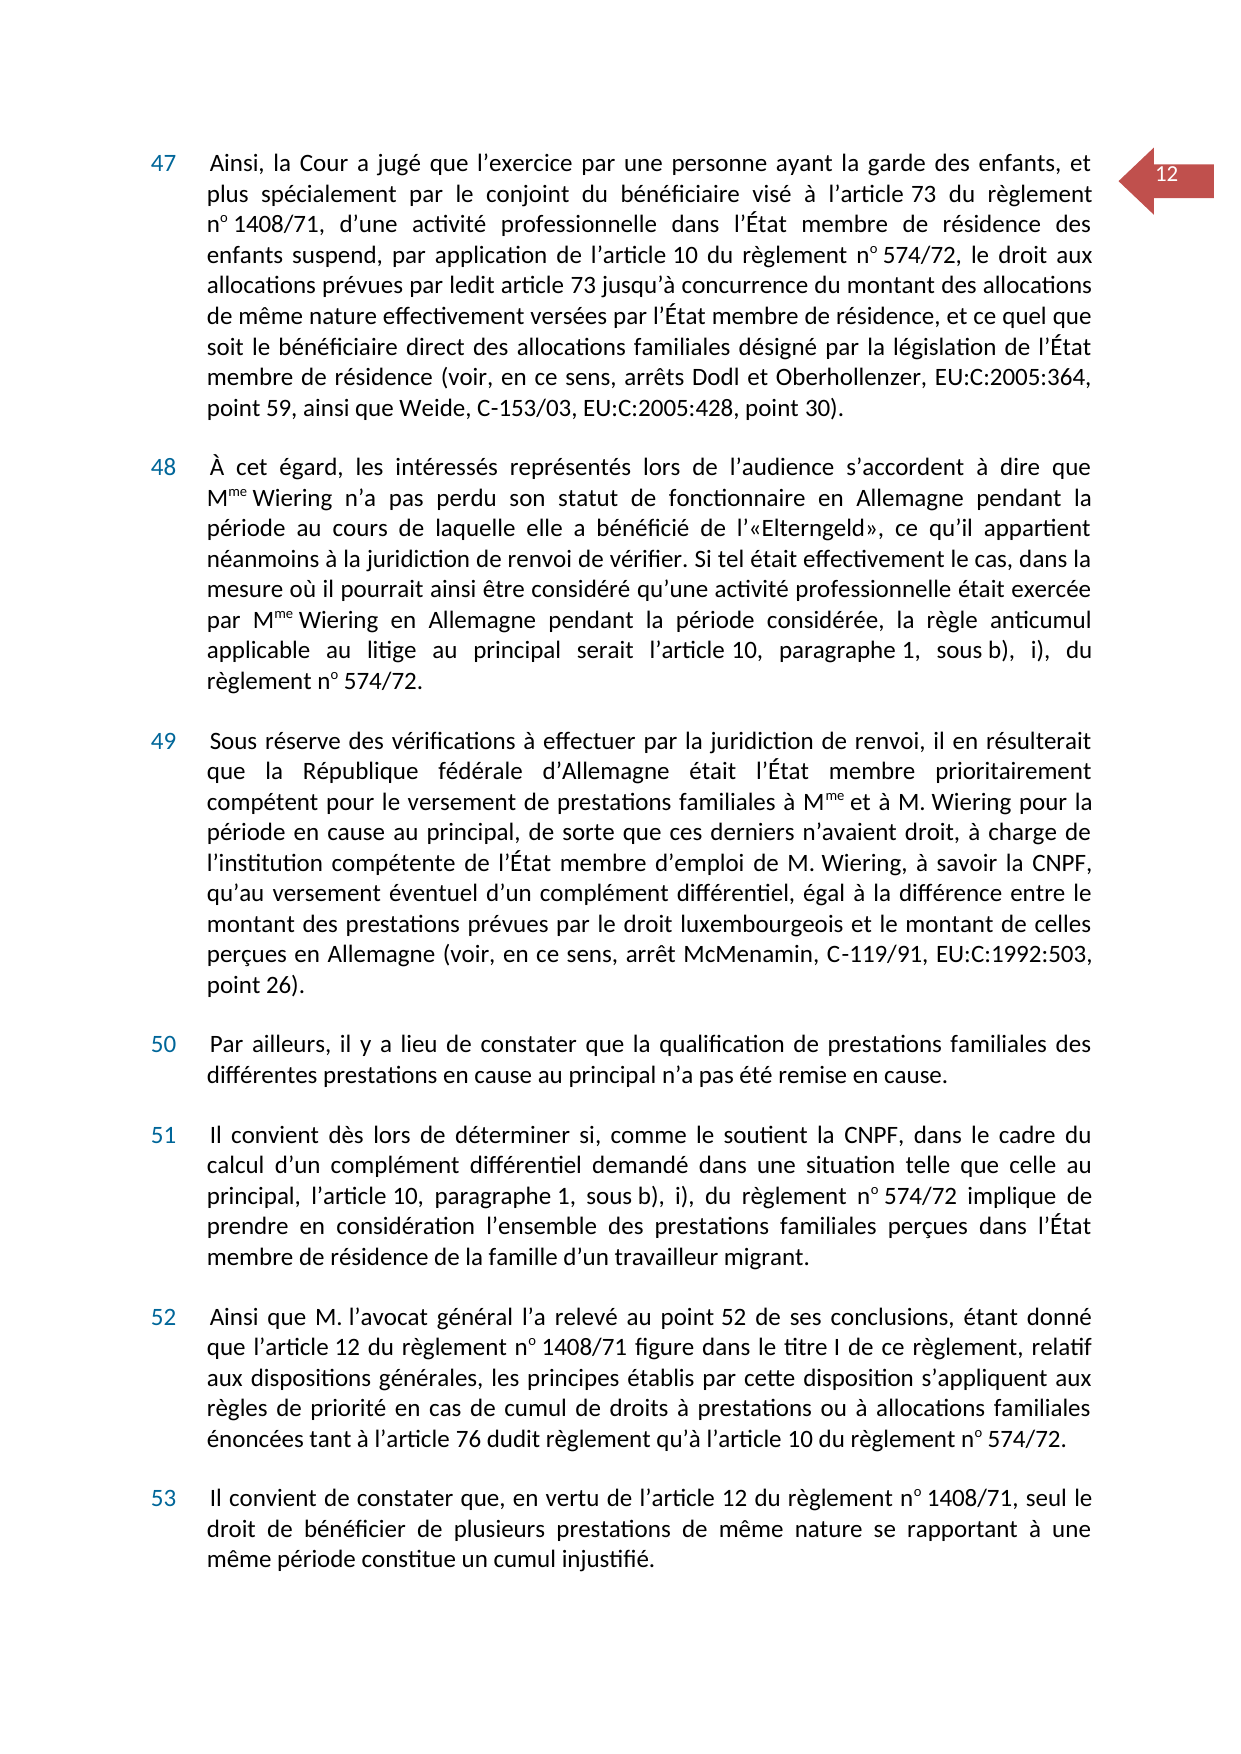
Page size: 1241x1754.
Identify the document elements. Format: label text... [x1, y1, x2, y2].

text 48 À cet égard, les intéressés représentés lors de l’audience s’accordent à dire que Mme Wiering n’a pas perdu son statut de fonctionnaire en Allemagne pendant la période au cours de laquelle elle a bénéficié de l’«Elterngeld», ce qu’il appartient néanmoins à la juridiction de renvoi de vérifier. Si tel était effectivement le cas, dans la mesure où il pourrait ainsi être considéré qu’une activité professionnelle était exercée par Mme Wiering en Allemagne pendant la période considérée, la règle anticumul applicable au litige au principal serait l’article 10, paragraphe 1, sous b), i), du règlement no 574/72. [151, 451, 1093, 696]
text 50 Par ailleurs, il y a lieu de constater que la qualification de prestations familiales des différentes prestations en cause au principal n’a pas été remise en cause. [151, 1029, 1093, 1090]
text 49 Sous réserve des vérifications à effectuer par la juridiction de renvoi, il en résulterait que la République fédérale d’Allemagne était l’État membre prioritairement compétent pour le versement de prestations familiales à Mme et à M. Wiering pour la période en cause au principal, de sorte que ces derniers n’avaient droit, à charge de l’institution compétente de l’État membre d’emploi de M. Wiering, à savoir la CNPF, qu’au versement éventuel d’un complément différentiel, égal à la différence entre le montant des prestations prévues par le droit luxembourgeois et le montant de celles perçues en Allemagne (voir, en ce sens, arrêt McMenamin, C-119/91, EU:C:1992:503, point 26). [151, 725, 1093, 999]
text 51 Il convient dès lors de déterminer si, comme le soutient la CNPF, dans le cadre du calcul d’un complément différentiel demandé dans une situation telle que celle au principal, l’article 10, paragraphe 1, sous b), i), du règlement no 574/72 implique de prendre en considération l’ensemble des prestations familiales perçues dans l’État membre de résidence de la famille d’un travailleur migrant. [151, 1119, 1093, 1271]
text 53 Il convient de constater que, en vertu de l’article 12 du règlement no 1408/71, seul le droit de bénéficier de plusieurs prestations de même nature se rapportant à une même période constitue un cumul injustifié. [151, 1482, 1093, 1574]
text 52 Ainsi que M. l’avocat général l’a relevé au point 52 de ses conclusions, étant donné que l’article 12 du règlement no 1408/71 figure dans le titre I de ce règlement, relatif aux dispositions générales, les principes établis par cette disposition s’appliquent aux règles de priorité en cas de cumul de droits à prestations ou à allocations familiales énoncées tant à l’article 76 dudit règlement qu’à l’article 10 du règlement no 574/72. [151, 1301, 1093, 1453]
text 47 Ainsi, la Cour a jugé que l’exercice par une personne ayant la garde des enfants, et plus spécialement par le conjoint du bénéficiaire visé à l’article 73 du règlement no 1408/71, d’une activité professionnelle dans l’État membre de résidence des enfants suspend, par application de l’article 10 du règlement no 574/72, le droit aux allocations prévues par ledit article 73 jusqu’à concurrence du montant des allocations de même nature effectivement versées par l’État membre de résidence, et ce quel que soit le bénéficiaire direct des allocations familiales désigné par la législation de l’État membre de résidence (voir, en ce sens, arrêts Dodl et Oberhollenzer, EU:C:2005:364, point 59, ainsi que Weide, C-153/03, EU:C:2005:428, point 30). [151, 148, 1093, 422]
